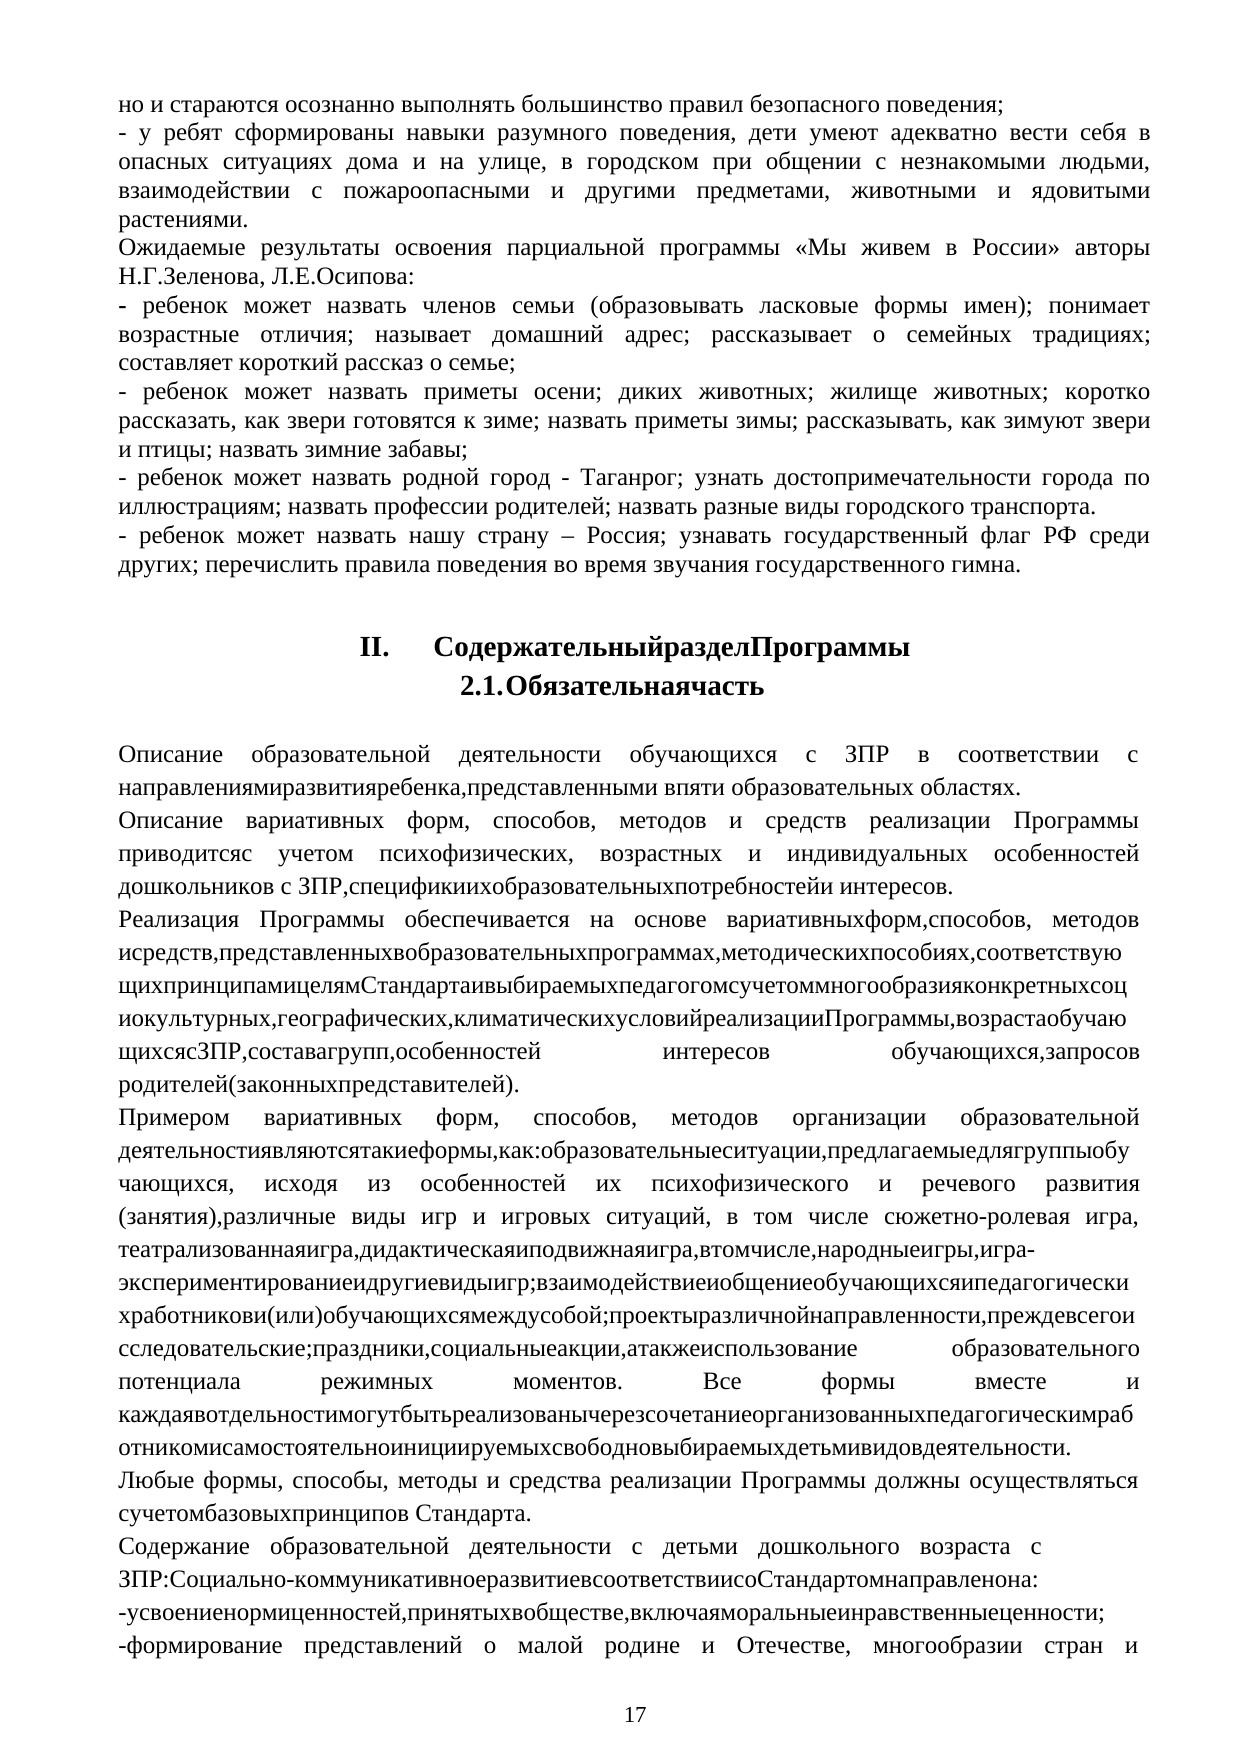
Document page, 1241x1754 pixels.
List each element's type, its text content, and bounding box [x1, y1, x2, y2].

text -усвоениенормиценностей,принятыхвобществе,включаяморальныеинравственныеценности; [118, 1597, 1139, 1626]
list Обязательнаячасть [73, 668, 1152, 701]
text Примером вариативных форм, способов, методов организации образовательной деятельностиявляютсятакиеформы,как:образовательныеситуации,предлагаемыедлягруппыобучающихся, исходя из особенностей их психофизического и речевого развития (занятия),различные виды игр и игровых ситуаций, в том числе сюжетно-ролевая игра, театрализованнаяигра,дидактическаяиподвижнаяигра,втомчисле,народныеигры,игра-экспериментированиеидругиевидыигр;взаимодействиеиобщениеобучающихсяипедагогическихработникови(или)обучающихсямеждусобой;проектыразличнойнаправленности,преждевсегоисследовательские;праздники,социальныеакции,атакжеиспользование образовательного потенциала режимных моментов. Все формы вместе и каждаявотдельностимогутбытьреализованычерезсочетаниеорганизованныхпедагогическимработникомисамостоятельноинициируемыхсвободновыбираемыхдетьмивидовдеятельности. [118, 1102, 1141, 1461]
text - ребенок может назвать членов семьи (образовывать ласковые формы имен); понимает возрастные отличия; называет домашний адрес; рассказывает о семейных традициях; составляет короткий рассказ о семье; [118, 290, 1152, 376]
text Реализация Программы обеспечивается на основе вариативныхформ,способов, методов исредств,представленныхвобразовательныхпрограммах,методическихпособиях,соответствующихпринципамицелямСтандартаивыбираемыхпедагогомсучетоммногообразияконкретныхсоциокультурных,географических,климатическихусловийреализацииПрограммы,возрастаобучающихсясЗПР,составагрупп,особенностей интересов обучающихся,запросов родителей(законныхпредставителей). [118, 904, 1140, 1098]
text Описание образовательной деятельности обучающихся с ЗПР в соответствии с направлениямиразвитияребенка,представленными впяти образовательных областях. [118, 739, 1139, 800]
text Любые формы, способы, методы и средства реализации Программы должны осуществляться сучетомбазовыхпринципов Стандарта. [118, 1465, 1139, 1527]
text Ожидаемые результаты освоения парциальной программы «Мы живем в России» авторы Н.Г.Зеленова, Л.Е.Осипова: [118, 232, 1152, 290]
text Описание вариативных форм, способов, методов и средств реализации Программы приводитсяс учетом психофизических, возрастных и индивидуальных особенностей дошкольников с ЗПР,спецификиихобразовательныхпотребностейи интересов. [118, 805, 1140, 899]
text - ребенок может назвать нашу страну – Россия; узнавать государственный флаг РФ среди других; перечислить правила поведения во время звучания государственного гимна. [118, 520, 1152, 577]
text - у ребят сформированы навыки разумного поведения, дети умеют адекватно вести себя в опасных ситуациях дома и на улице, в городском при общении с незнакомыми людьми, взаимодействии с пожароопасными и другими предметами, животными и ядовитыми растениями. [118, 117, 1152, 232]
text Содержание образовательной деятельности с детьми дошкольного возраста с ЗПР:Социально-коммуникативноеразвитиевсоответствиисоСтандартомнаправленона: [118, 1531, 1042, 1593]
list СодержательныйразделПрограммы [118, 629, 1152, 662]
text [118, 89, 1152, 117]
text - ребенок может назвать приметы осени; диких животных; жилище животных; коротко рассказать, как звери готовятся к зиме; назвать приметы зимы; рассказывать, как зимуют звери и птицы; назвать зимние забавы; [118, 376, 1152, 462]
text - ребенок может назвать родной город - Таганрог; узнать достопримечательности города по иллюстрациям; назвать профессии родителей; назвать разные виды городского транспорта. [118, 462, 1152, 520]
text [118, 1630, 1140, 1659]
